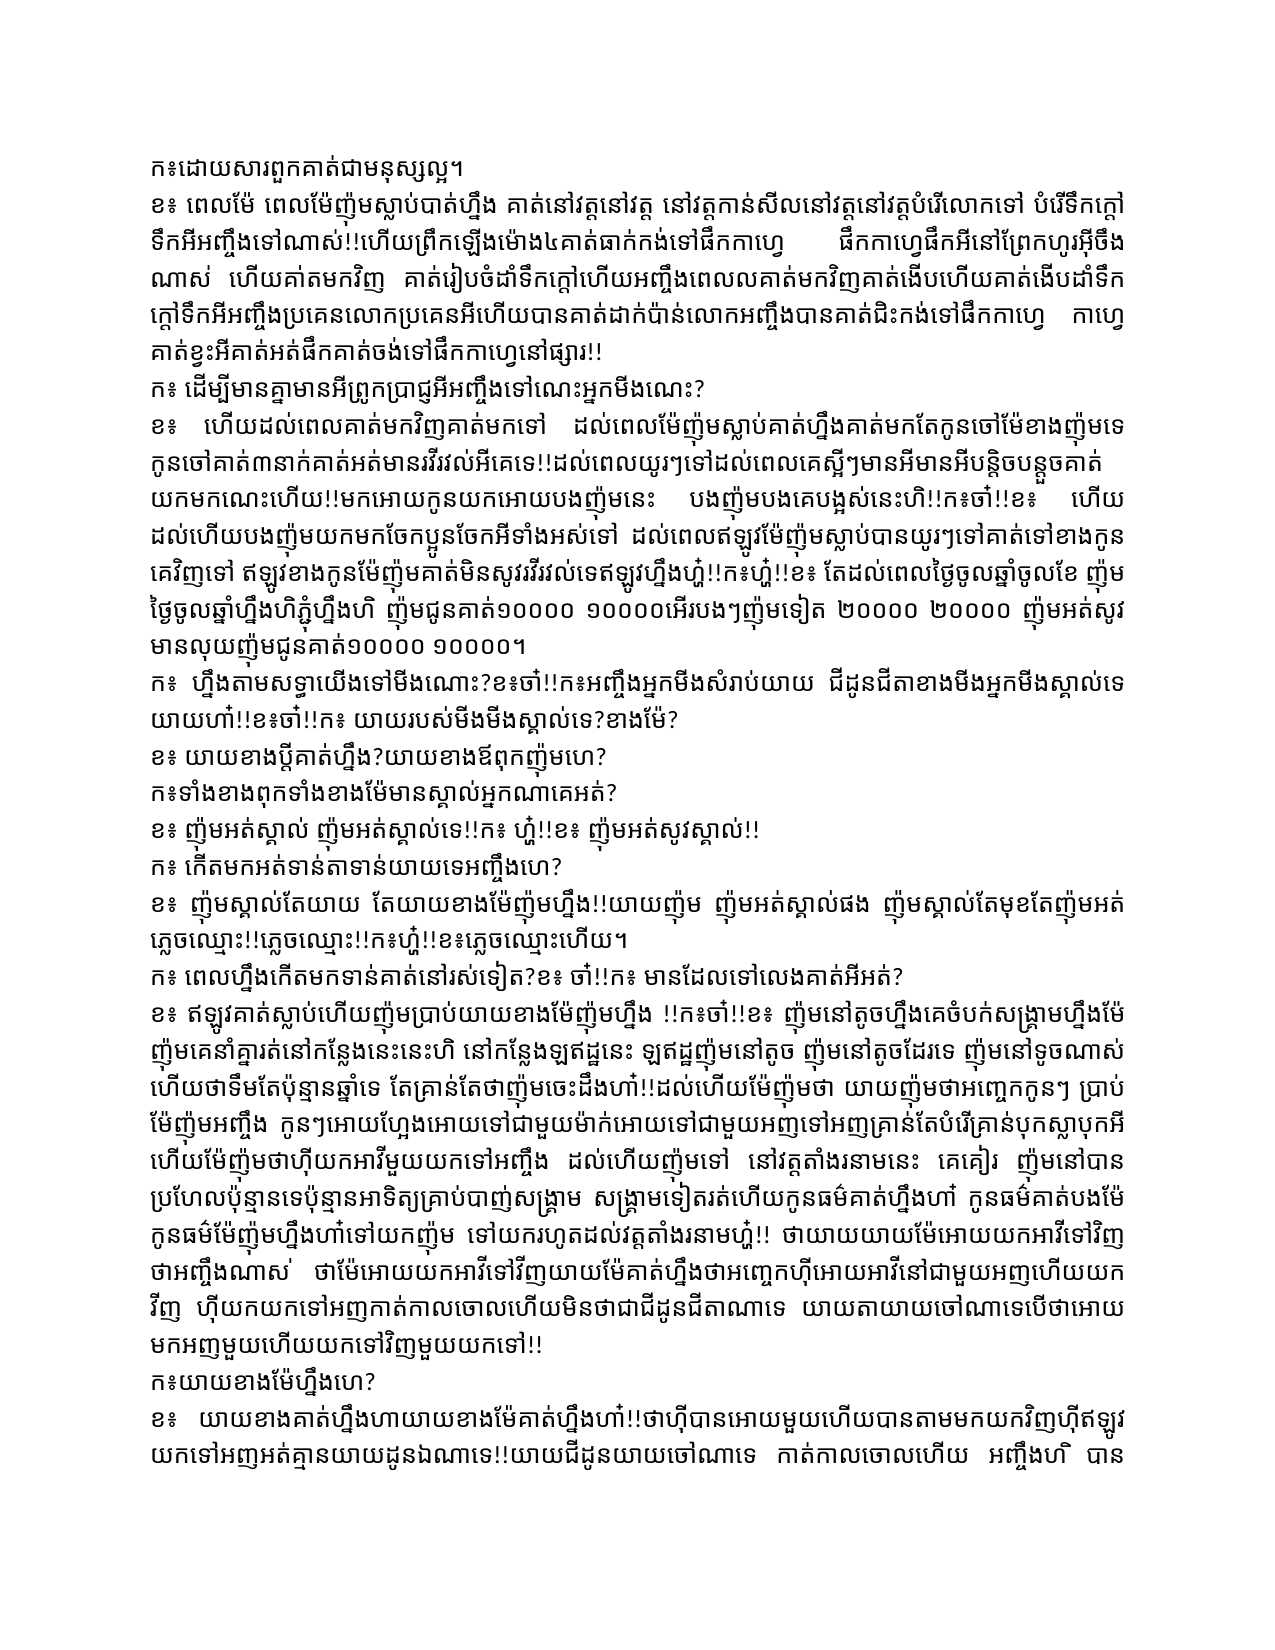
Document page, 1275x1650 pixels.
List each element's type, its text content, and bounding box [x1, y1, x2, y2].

text ក៖ ដើម្បីមានគ្នាមានអីព្រូកប្រាជ្ញអីអញ្ចឹងទៅណេះអ្នកមីងណេះ? [150, 371, 1125, 405]
text ខ៖ ឥឡូវគាត់ស្លាប់ហើយញ៉ុមប្រាប់យាយខាងម៉ែញ៉ុមហ្នឹង !!ក៖ចា៎!!ខ៖ ញ៉ុមនៅតូចហ្នឹងគេចំបក់សង្គ្រាមហ្នឹងម៉ែញ៉ុមគេនាំគ្នារត់នៅកន្លែងនេះនេះហិ នៅកន្លែងឡឥដ្ឋនេះ ឡឥដ្ឋញ៉ុមនៅតូច ញ៉ុមនៅតូចដែរទេ ញ៉ុមនៅទូចណាស់ ហើយថាទឹមតែប៉ុន្មានឆ្នាំទេ តែគ្រាន់តែថាញ៉ុមចេះដឹងហា៎!!ដល់ហើយម៉ែញ៉ុមថា​ យាយញ៉ុមថាអញ្ចេកកូនៗ ប្រាប់ម៉ែញ៉ុមអញ្ចឹង កូនៗអោយហ្អែងអោយទៅជាមួយម៉ាក់អោយទៅជាមួយអញទៅអញគ្រាន់តែបំរើគ្រាន់បុកស្លាបុកអី ហើយម៉ែញ៉ុមថាហ៊ីយកអាវីមួយយកទៅអញ្ចឹង ដល់ហើយញ៉ុមទៅ នៅវត្តតាំងរនាមនេះ គេគៀរ ញ៉ុមនៅបានប្រហែលប៉ុន្មានទេប៉ុន្មានអាទិត្យគ្រាប់បាញ់សង្គ្រាម សង្គ្រាមទៀតរត់ហើយកូនធម៌គាត់ហ្នឹងហា៎ កូនធម៌គាត់បងម៉ែ កូនធម៌ម៉ែញ៉ុមហ្នឹងហា៎ទៅយកញ៉ុម ទៅយករហូតដល់វត្តតាំងរនាមហ្ហ៎!! ថាយាយយាយម៉ែអោយយកអាវីទៅវិញ ថាអញ្ចឹងណាស់ ថាម៉ែអោយយកអាវីទៅវីញយាយម៉ែគាត់ហ្នឹងថាអញ្ចេកហ៊ីអោយអាវីនៅជាមួយអញហើយយកវីញ ហ៊ីយកយកទៅអញកាត់កាលចោលហើយមិនថាជាជីដូនជីតាណាទេ យាយតាយាយចៅណាទេបើថាអោយមកអញមួយហើយយកទៅវិញមួយយកទៅ!! [150, 996, 1125, 1361]
text ក៖ទាំងខាងពុកទាំងខាងម៉ែមានស្គាល់អ្នកណាគេអត់? [150, 775, 1125, 809]
text ខ៖ ពេលម៉ែ ពេលម៉ែញ៉ុមស្លាប់បាត់ហ្នឹង គាត់នៅវត្តនៅវត្ត​ នៅវត្តកាន់សីលនៅវត្តនៅវត្តបំរើលោកទៅ បំរើទឹកក្តៅទឹកអីអញ្ចឹងទៅណាស់!!ហើយព្រឹកឡើងម៉ោង៤គាត់ធាក់កង់ទៅផឹកកាហ្វេ ផឹកកាហ្វេផឹកអីនៅព្រែកហូរអ៊ីចឹងណាស់ ហើយគា់តមកវិញ គាត់រៀបចំដាំទឹកក្តៅហើយអញ្ចឹងពេលលគាត់មកវិញគាត់ងើបហើយគាត់ងើបដាំទឹកក្តៅទឹកអីអញ្ចឹងប្រគេនលោកប្រគេនអីហើយបានគាត់ដាក់ប៉ាន់លោកអញ្ចឹងបានគាត់ជិះកង់ទៅផឹកកាហ្វេ កាហ្វេគាត់ខ្វះអីគាត់អត់ផឹកគាត់ចង់ទៅផឹកកាហ្វេនៅផ្សារ!! [150, 187, 1125, 368]
text ក៖​ដោយសារពួកគាត់ជាមនុស្សល្អ។ [150, 150, 1125, 184]
text ខ៖ ហើយដល់ពេលគាត់មកវិញគាត់មកទៅ ដល់ពេលម៉ែញ៉ុមស្លាប់គាត់ហ្នឹងគាត់មកតែកូនចៅម៉ែខាងញ៉ុមទេ កូនចៅគាត់៣នាក់គាត់អត់មានរវីរវល់អីគេទេ!!ដល់ពេលយូរៗទៅដល់ពេលគេស្អីៗមានអីមានអីបន្តិចបន្តួចគាត់យកមកណេះហើយ!!មកអោយកូនយកអោយបងញ៉ុមនេះ បងញ៉ុមបងគេបង្អស់នេះហិ!!ក៖ចា៎!!ខ៖ ហើយដល់ហើយបងញ៉ុមយកមកចែកប្អូនចែកអីទាំងអស់ទៅ ដល់ពេលឥឡូវម៉ែញ៉ុមស្លាប់បានយូរៗទៅគាត់ទៅខាងកូនគេវិញទៅ ឥឡូវខាងកូនម៉ែញ៉ុមគាត់មិនសូវរវីរវល់ទេឥឡូវហ្នឹងហ្ហ៎!!ក៖ហ្ហ៎!!ខ៖ តែដល់ពេលថ្ងៃចូលឆ្នាំចូលខែ ញ៉ុមថ្ងៃចូលឆ្នាំហ្នឹងហិភ្ជុំហ្នឹងហិ ញ៉ុមជូនគាត់១០០០០ ១០០០០អើរបងៗញ៉ុមទៀត ២០០០០ ២០០០០ ញ៉ុមអត់សូវមានលុយញ៉ុមជូនគាត់១០០០០ ១០០០០។ [150, 407, 1125, 662]
text ក៖ កើតមកអត់ទាន់តាទាន់យាយទេអញ្ចឹងហេ? [150, 849, 1125, 883]
text ខ៖ ញ៉ុមស្គាល់តែយាយ តែយាយខាងម៉ែញ៉ុមហ្នឹង!!យាយញ៉ុម ញ៉ុមអត់ស្គាល់ផង ញ៉ុមស្គាល់តែមុខតែញ៉ុមអត់ភ្លេចឈ្មោះ!!ភ្លេចឈ្មោះ!!ក៖ហ្ហ៎!!ខ៖ភ្លេចឈ្មោះហើយ។ [150, 885, 1125, 956]
text ខ៖ ញ៉ុមអត់ស្គាល់ ញ៉ុមអត់ស្គាល់ទេ!!ក៖ ហ្ហ៎!!ខ៖ ញ៉ុមអត់សូវស្គាល់!! [150, 812, 1125, 846]
text ក៖ ពេលហ្នឹងកើតមកទាន់គាត់នៅរស់ទៀត?ខ៖ ចា៎!!ក៖ មានដែលទៅលេងគាត់អីអត់? [150, 959, 1125, 993]
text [150, 1400, 1125, 1471]
text ក៖​យាយខាងម៉ែហ្នឹងហេ? [150, 1363, 1125, 1397]
text ខ៖ យាយខាងប្តីគាត់ហ្នឹង?យាយខាងឪពុកញ៉ុមហេ? [150, 738, 1125, 772]
text ក៖ ហ្នឹងតាមសទ្ធាយើងទៅមីងណោះ?ខ៖ចា៎!!ក៖អញ្ចឹងអ្នកមីងសំរាប់យាយ ជីដូនជីតាខាងមីងអ្នកមីងស្គាល់ទេយាយហា៎!!ខ៖ចា៎!!ក៖ យាយរបស់មីងមីងស្គាល់ទេ?ខាងម៉ែ? [150, 665, 1125, 736]
